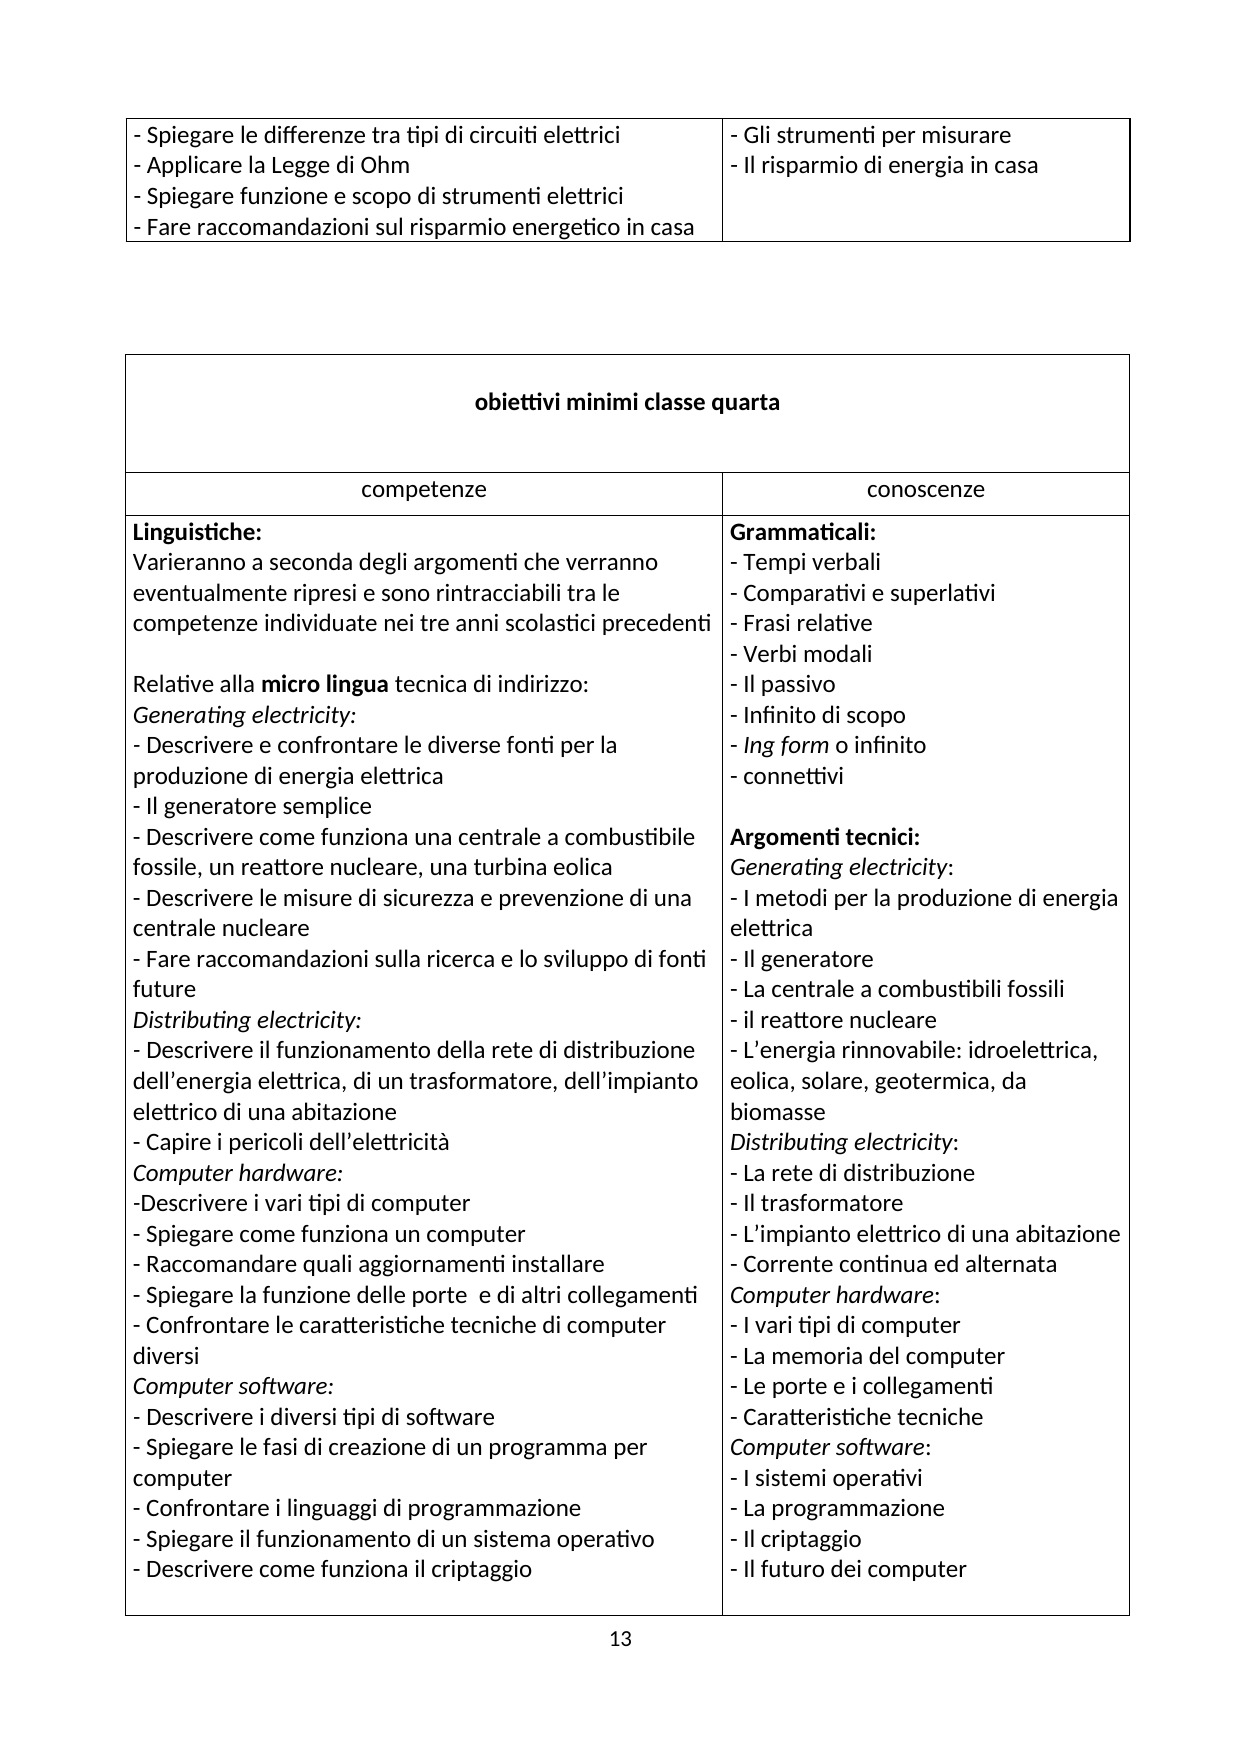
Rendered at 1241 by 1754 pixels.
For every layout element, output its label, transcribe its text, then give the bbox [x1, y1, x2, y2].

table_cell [127, 119, 722, 241]
table_cell competenze [126, 473, 722, 515]
table_cell Grammaticali: - Tempi verbali - Comparativi e superlativi - Frasi relative - Verbi modali - Il passivo - Infinito di scopo - Ing form o infinito - connettivi Argomenti tecnici: Generating electricity: - I metodi per la produzione di energia elettrica - Il generatore - La centrale a combustibili fossili - il reattore nucleare - L’energia rinnovabile: idroelettrica, eolica, solare, geotermica, da biomasse Distributing electricity: - La rete di distribuzione - Il trasformatore - L’impianto elettrico di una abitazione - Corrente continua ed alternata Computer hardware: - I vari tipi di computer - La memoria del computer - Le porte e i collegamenti - Caratteristiche tecniche Computer software: - I sistemi operativi - La programmazione - Il criptaggio - Il futuro dei computer [723, 516, 1129, 1614]
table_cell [723, 119, 1129, 241]
table_header obiettivi minimi classe quarta [126, 355, 1129, 472]
table_cell conoscenze [723, 473, 1129, 515]
table_cell Linguistiche: Varieranno a seconda degli argomenti che verranno eventualmente ripresi e sono rintracciabili tra le competenze individuate nei tre anni scolastici precedenti Relative alla micro lingua tecnica di indirizzo: Generating electricity: - Descrivere e confrontare le diverse fonti per la produzione di energia elettrica - Il generatore semplice - Descrivere come funziona una centrale a combustibile fossile, un reattore nucleare, una turbina eolica - Descrivere le misure di sicurezza e prevenzione di una centrale nucleare - Fare raccomandazioni sulla ricerca e lo sviluppo di fonti future Distributing electricity: - Descrivere il funzionamento della rete di distribuzione dell’energia elettrica, di un trasformatore, dell’impianto elettrico di una abitazione - Capire i pericoli dell’elettricità Computer hardware: -Descrivere i vari tipi di computer - Spiegare come funziona un computer - Raccomandare quali aggiornamenti installare - Spiegare la funzione delle porte e di altri collegamenti - Confrontare le caratteristiche tecniche di computer diversi Computer software: - Descrivere i diversi tipi di software - Spiegare le fasi di creazione di un programma per computer - Confrontare i linguaggi di programmazione - Spiegare il funzionamento di un sistema operativo - Descrivere come funziona il criptaggio [126, 516, 722, 1614]
